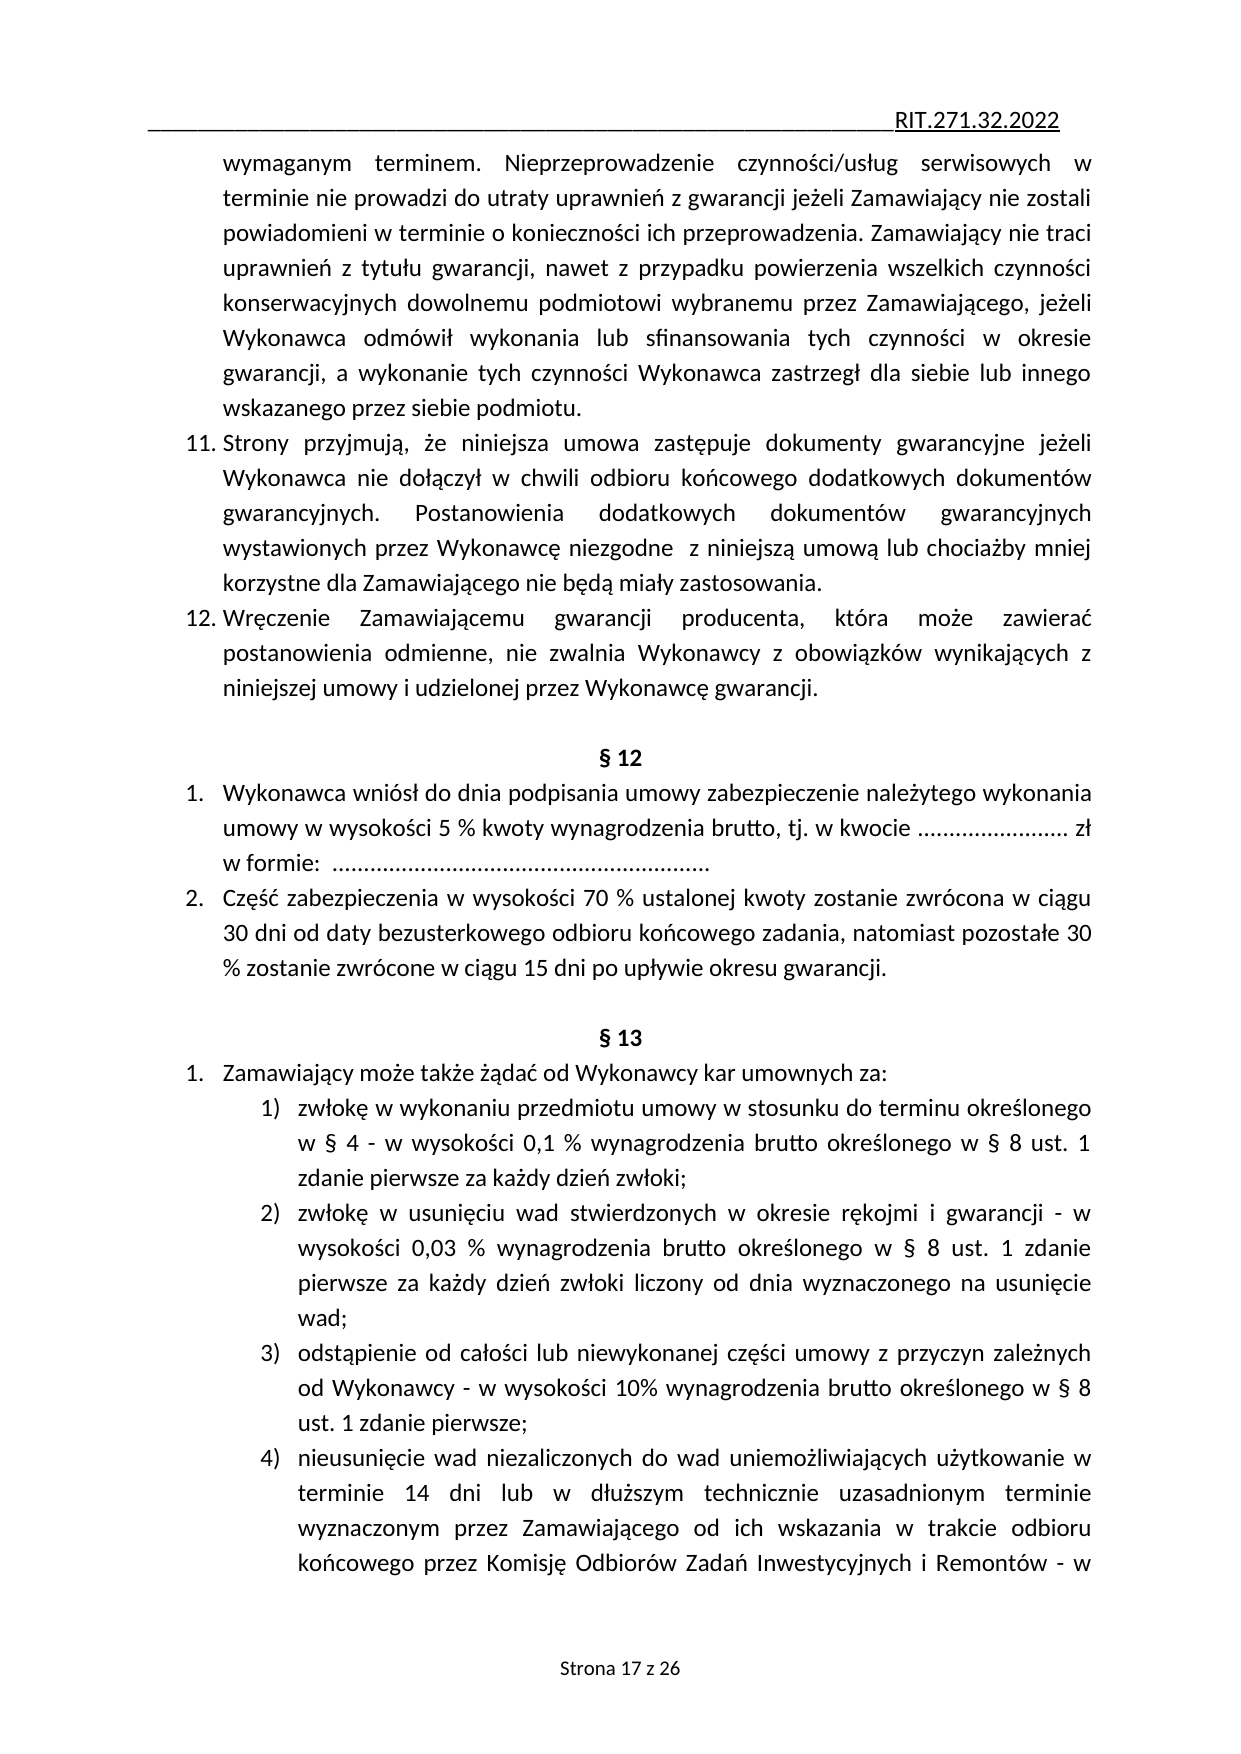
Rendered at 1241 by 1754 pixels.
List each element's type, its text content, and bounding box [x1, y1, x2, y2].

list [260, 1443, 1093, 1578]
list Wykonawca wniósł do dnia podpisania umowy zabezpieczenie należytego wykonania umowy w wysokości 5 % kwoty wynagrodzenia brutto, tj. w kwocie ........................ zł w formie: ............................................................ [185, 778, 1093, 878]
list Strony przyjmują, że niniejsza umowa zastępuje dokumenty gwarancyjne jeżeli Wykonawca nie dołączył w chwili odbioru końcowego dodatkowych dokumentów gwarancyjnych. Postanowienia dodatkowych dokumentów gwarancyjnych wystawionych przez Wykonawcę niezgodne z niniejszą umową lub chociażby mniej korzystne dla Zamawiającego nie będą miały zastosowania. [185, 428, 1093, 598]
list zwłokę w usunięciu wad stwierdzonych w okresie rękojmi i gwarancji - w wysokości 0,03 % wynagrodzenia brutto określonego w § 8 ust. 1 zdanie pierwsze za każdy dzień zwłoki liczony od dnia wyznaczonego na usunięcie wad; [260, 1198, 1093, 1333]
text § 13 [148, 1023, 1093, 1053]
text § 12 [148, 743, 1093, 773]
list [185, 148, 1093, 423]
list Część zabezpieczenia w wysokości 70 % ustalonej kwoty zostanie zwrócona w ciągu 30 dni od daty bezusterkowego odbioru końcowego zadania, natomiast pozostałe 30 % zostanie zwrócone w ciągu 15 dni po upływie okresu gwarancji. [185, 883, 1093, 983]
list zwłokę w wykonaniu przedmiotu umowy w stosunku do terminu określonego w § 4 - w wysokości 0,1 % wynagrodzenia brutto określonego w § 8 ust. 1 zdanie pierwsze za każdy dzień zwłoki; [260, 1093, 1093, 1193]
list Wręczenie Zamawiającemu gwarancji producenta, która może zawierać postanowienia odmienne, nie zwalnia Wykonawcy z obowiązków wynikających z niniejszej umowy i udzielonej przez Wykonawcę gwarancji. [185, 603, 1093, 703]
list odstąpienie od całości lub niewykonanej części umowy z przyczyn zależnych od Wykonawcy - w wysokości 10% wynagrodzenia brutto określonego w § 8 ust. 1 zdanie pierwsze; [260, 1338, 1093, 1438]
list Zamawiający może także żądać od Wykonawcy kar umownych za: [185, 1058, 1093, 1088]
